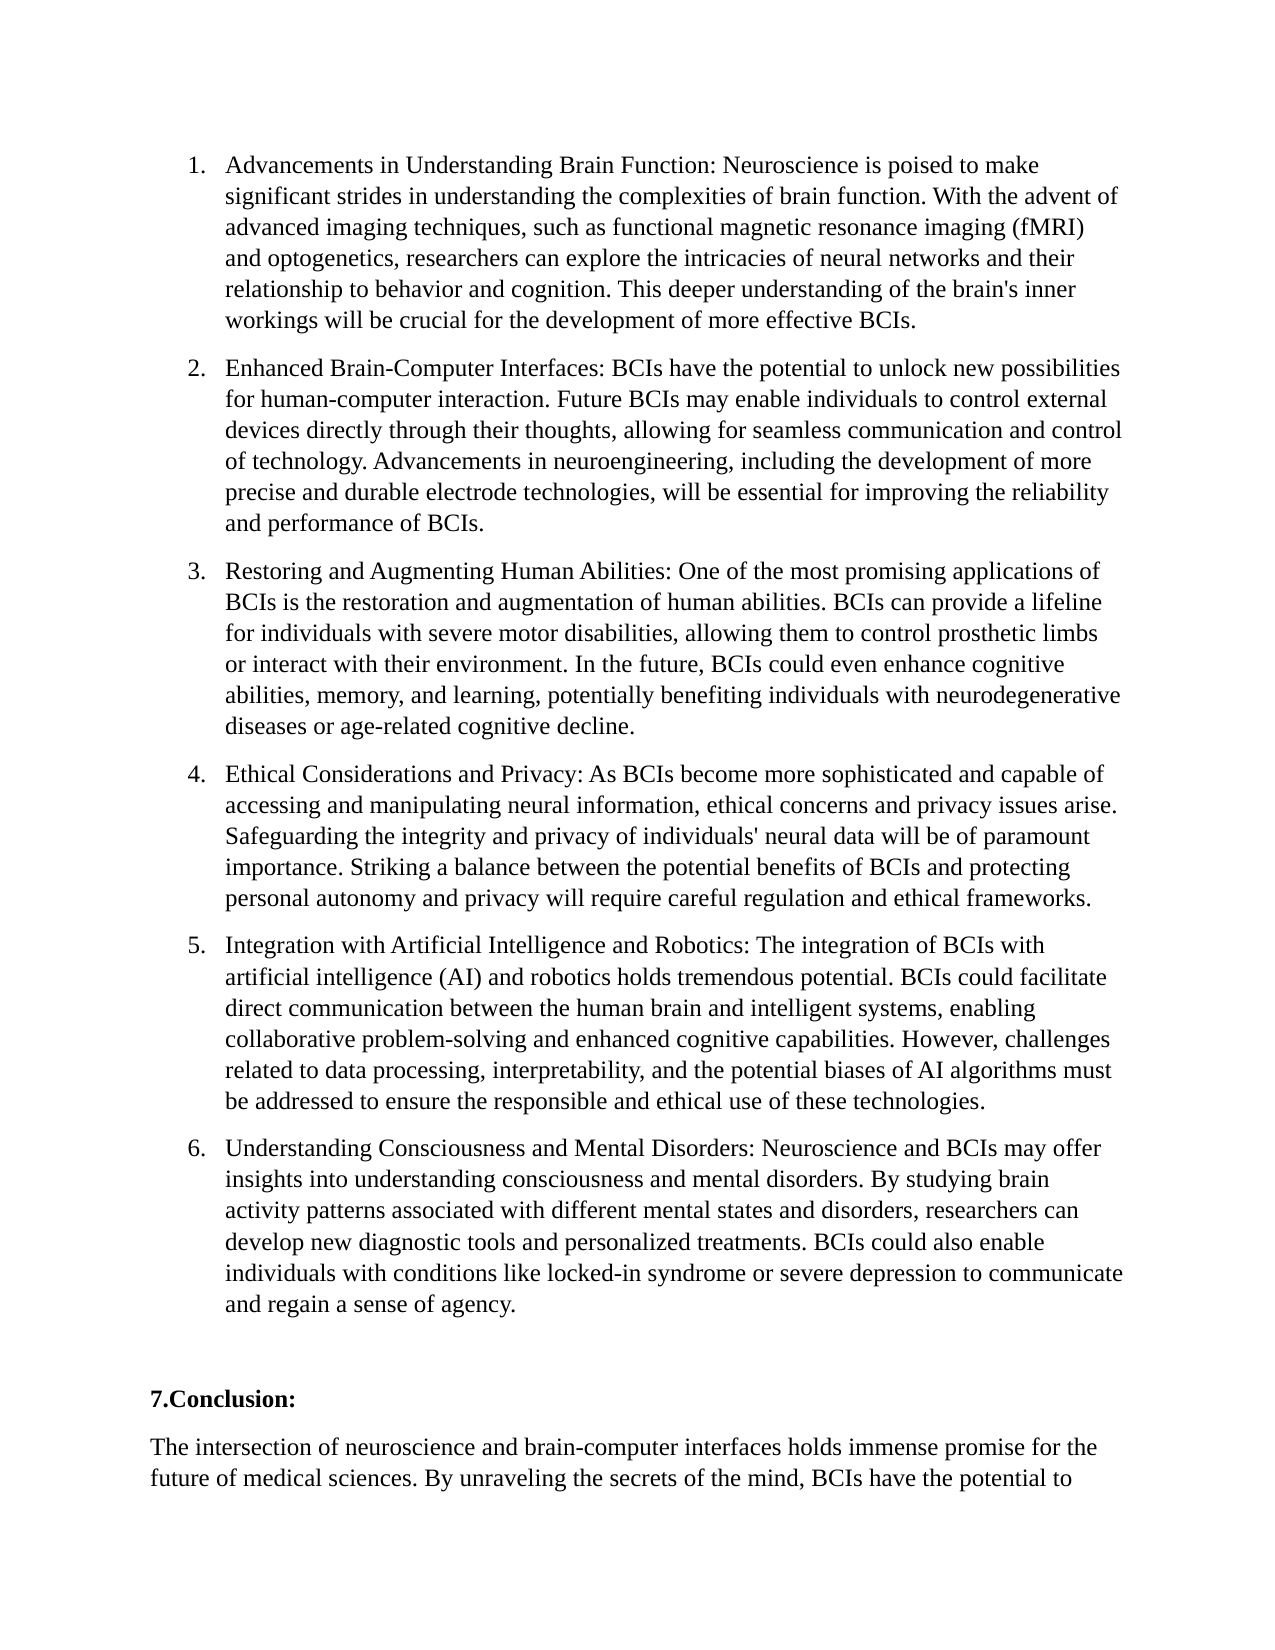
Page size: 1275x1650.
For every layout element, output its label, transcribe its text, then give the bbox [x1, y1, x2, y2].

list Ethical Considerations and Privacy: As BCIs become more sophisticated and capable of accessing and manipulating neural information, ethical concerns and privacy issues arise. Safeguarding the integrity and privacy of individuals' neural data will be of paramount importance. Striking a balance between the potential benefits of BCIs and protecting personal autonomy and privacy will require careful regulation and ethical frameworks. [187, 759, 1125, 912]
list Advancements in Understanding Brain Function: Neuroscience is poised to make significant strides in understanding the complexities of brain function. With the advent of advanced imaging techniques, such as functional magnetic resonance imaging (fMRI) and optogenetics, researchers can explore the intricacies of neural networks and their relationship to behavior and cognition. This deeper understanding of the brain's inner workings will be crucial for the development of more effective BCIs. [187, 150, 1125, 334]
list Enhanced Brain-Computer Interfaces: BCIs have the potential to unlock new possibilities for human-computer interaction. Future BCIs may enable individuals to control external devices directly through their thoughts, allowing for seamless communication and control of technology. Advancements in neuroengineering, including the development of more precise and durable electrode technologies, will be essential for improving the reliability and performance of BCIs. [187, 353, 1125, 537]
list Restoring and Augmenting Human Abilities: One of the most promising applications of BCIs is the restoration and augmentation of human abilities. BCIs can provide a lifeline for individuals with severe motor disabilities, allowing them to control prosthetic limbs or interact with their environment. In the future, BCIs could even enhance cognitive abilities, memory, and learning, potentially benefiting individuals with neurodegenerative diseases or age-related cognitive decline. [187, 556, 1125, 740]
text 7.Conclusion: [150, 1384, 1125, 1413]
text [150, 1432, 1125, 1492]
list Integration with Artificial Intelligence and Robotics: The integration of BCIs with artificial intelligence (AI) and robotics holds tremendous potential. BCIs could facilitate direct communication between the human brain and intelligent systems, enabling collaborative problem-solving and enhanced cognitive capabilities. However, challenges related to data processing, interpretability, and the potential biases of AI algorithms must be addressed to ensure the responsible and ethical use of these technologies. [187, 931, 1125, 1114]
list Understanding Consciousness and Mental Disorders: Neuroscience and BCIs may offer insights into understanding consciousness and mental disorders. By studying brain activity patterns associated with different mental states and disorders, researchers can develop new diagnostic tools and personalized treatments. BCIs could also enable individuals with conditions like locked-in syndrome or severe depression to communicate and regain a sense of agency. [187, 1133, 1125, 1317]
